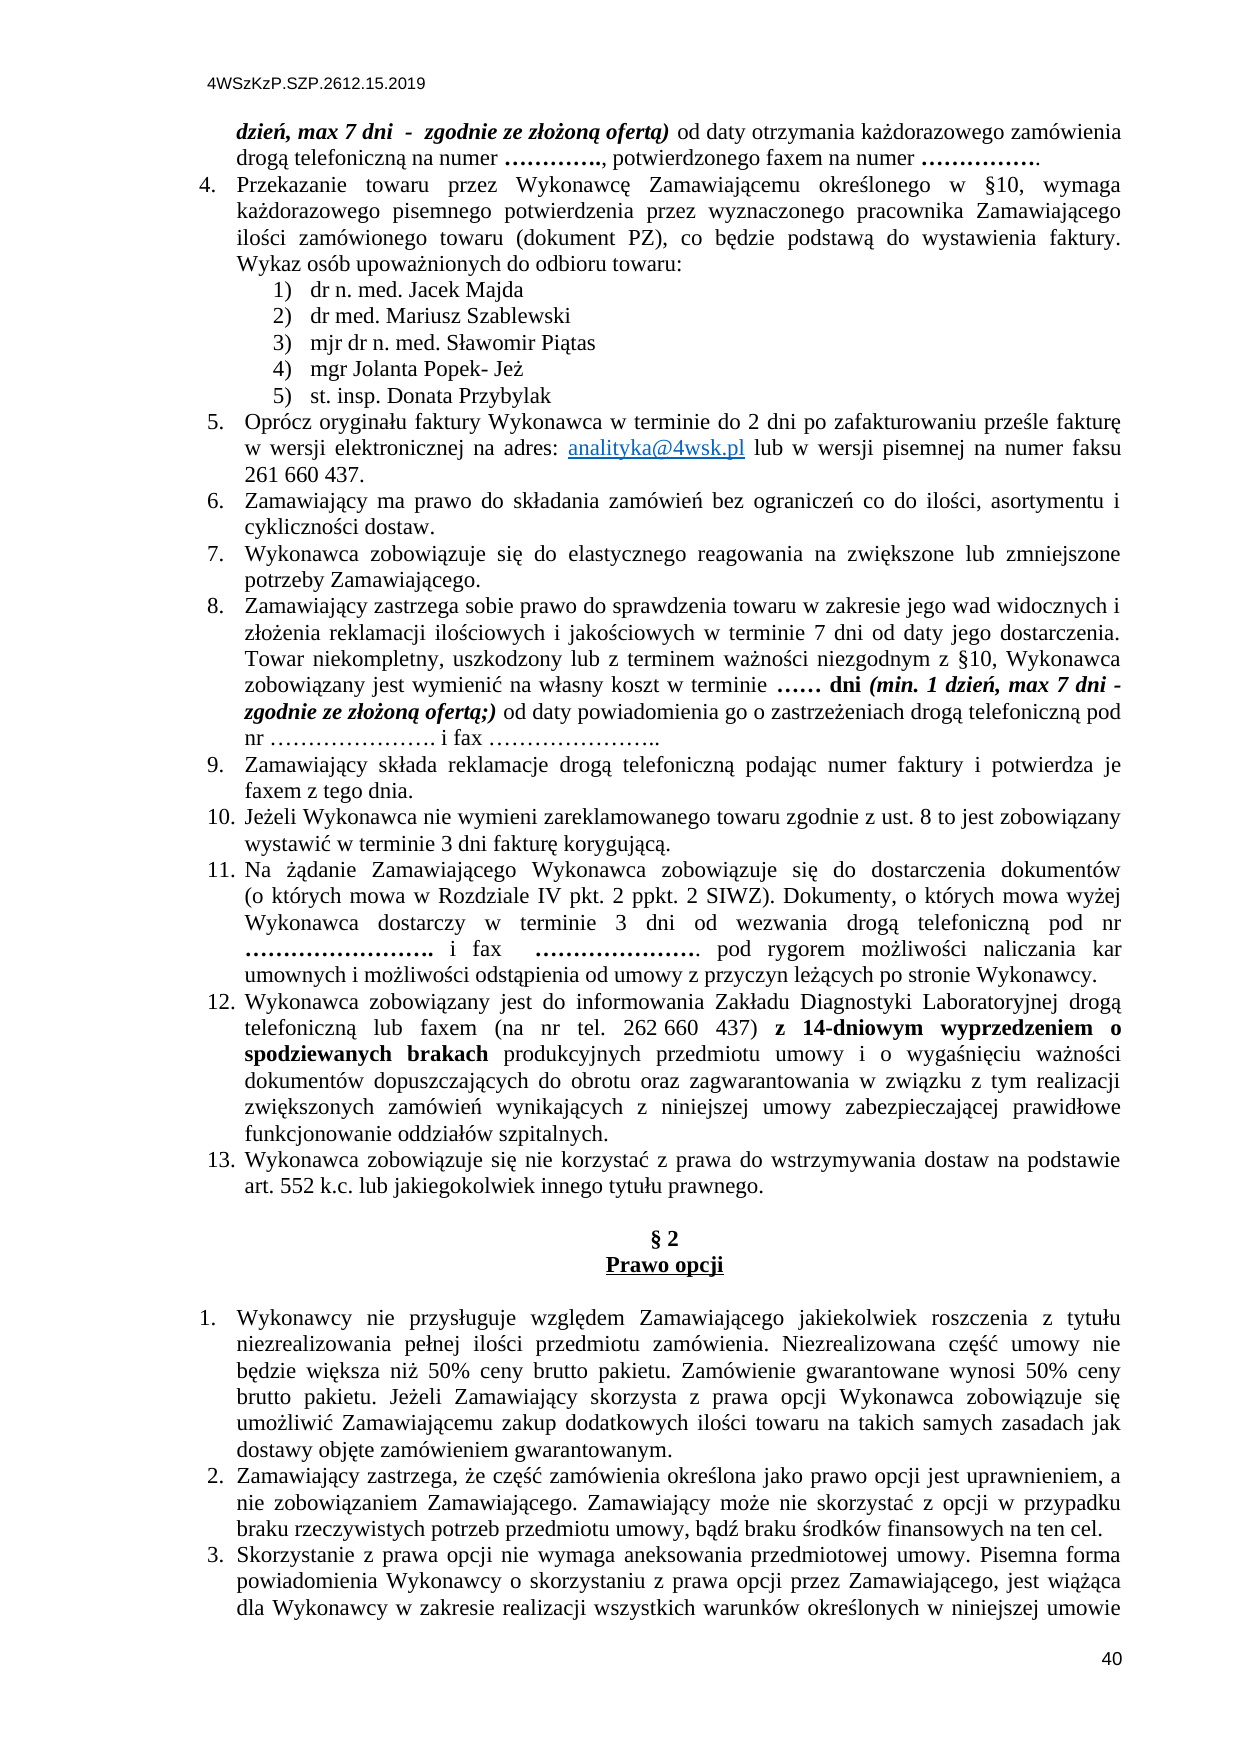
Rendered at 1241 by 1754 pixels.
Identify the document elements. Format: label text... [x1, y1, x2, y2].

text § 2 [207, 1225, 1122, 1251]
list mgr Jolanta Popek- Jeż [273, 355, 1122, 382]
list dr n. med. Jacek Majda [273, 276, 1122, 303]
list dr med. Mariusz Szablewski [273, 303, 1122, 329]
list Wykonawca zobowiązuje się do elastycznego reagowania na zwiększone lub zmniejszone potrzeby Zamawiającego. [207, 540, 1122, 592]
list st. insp. Donata Przybylak [273, 382, 1122, 408]
list Oprócz oryginału faktury Wykonawca w terminie do 2 dni po zafakturowaniu prześle fakturę w wersji elektronicznej na adres: analityka@4wsk.pl lub w wersji pisemnej na numer faksu 261 660 437. [207, 408, 1122, 487]
text Prawo opcji [207, 1251, 1122, 1278]
list Zamawiający składa reklamacje drogą telefoniczną podając numer faktury i potwierdza je faxem z tego dnia. [207, 751, 1122, 803]
list Wykonawca zobowiązuje się nie korzystać z prawa do wstrzymywania dostaw na podstawie art. 552 k.c. lub jakiegokolwiek innego tytułu prawnego. [207, 1146, 1122, 1199]
list Wykonawca zobowiązany jest do informowania Zakładu Diagnostyki Laboratoryjnej drogą telefoniczną lub faxem (na nr tel. 262 660 437) z 14-dniowym wyprzedzeniem o spodziewanych brakach produkcyjnych przedmiotu umowy i o wygaśnięciu ważności dokumentów dopuszczających do obrotu oraz zagwarantowania w związku z tym realizacji zwiększonych zamówień wynikających z niniejszej umowy zabezpieczającej prawidłowe funkcjonowanie oddziałów szpitalnych. [207, 988, 1122, 1146]
list Jeżeli Wykonawca nie wymieni zareklamowanego towaru zgodnie z ust. 8 to jest zobowiązany wystawić w terminie 3 dni fakturę korygującą. [207, 803, 1122, 856]
list Przekazanie towaru przez Wykonawcę Zamawiającemu określonego w §10, wymaga każdorazowego pisemnego potwierdzenia przez wyznaczonego pracownika Zamawiającego ilości zamówionego towaru (dokument PZ), co będzie podstawą do wystawienia faktury. Wykaz osób upoważnionych do odbioru towaru: [199, 171, 1122, 276]
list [199, 118, 1122, 171]
list Wykonawcy nie przysługuje względem Zamawiającego jakiekolwiek roszczenia z tytułu niezrealizowania pełnej ilości przedmiotu zamówienia. Niezrealizowana część umowy nie będzie większa niż 50% ceny brutto pakietu. Zamówienie gwarantowane wynosi 50% ceny brutto pakietu. Jeżeli Zamawiający skorzysta z prawa opcji Wykonawca zobowiązuje się umożliwić Zamawiającemu zakup dodatkowych ilości towaru na takich samych zasadach jak dostawy objęte zamówieniem gwarantowanym. [199, 1304, 1122, 1462]
list mjr dr n. med. Sławomir Piątas [273, 329, 1122, 355]
list Zamawiający zastrzega sobie prawo do sprawdzenia towaru w zakresie jego wad widocznych i złożenia reklamacji ilościowych i jakościowych w terminie 7 dni od daty jego dostarczenia. Towar niekompletny, uszkodzony lub z terminem ważności niezgodnym z §10, Wykonawca zobowiązany jest wymienić na własny koszt w terminie …… dni (min. 1 dzień, max 7 dni - zgodnie ze złożoną ofertą;) od daty powiadomienia go o zastrzeżeniach drogą telefoniczną pod nr …………………. i fax ………………….. [207, 592, 1122, 751]
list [207, 1541, 1122, 1620]
list Na żądanie Zamawiającego Wykonawca zobowiązuje się do dostarczenia dokumentów (o których mowa w Rozdziale IV pkt. 2 ppkt. 2 SIWZ). Dokumenty, o których mowa wyżej Wykonawca dostarczy w terminie 3 dni od wezwania drogą telefoniczną pod nr ……………………. i fax …………………. pod rygorem możliwości naliczania kar umownych i możliwości odstąpienia od umowy z przyczyn leżących po stronie Wykonawcy. [207, 856, 1122, 988]
list Zamawiający zastrzega, że część zamówienia określona jako prawo opcji jest uprawnieniem, a nie zobowiązaniem Zamawiającego. Zamawiający może nie skorzystać z opcji w przypadku braku rzeczywistych potrzeb przedmiotu umowy, bądź braku środków finansowych na ten cel. [207, 1462, 1122, 1541]
list Zamawiający ma prawo do składania zamówień bez ograniczeń co do ilości, asortymentu i cykliczności dostaw. [207, 487, 1122, 540]
